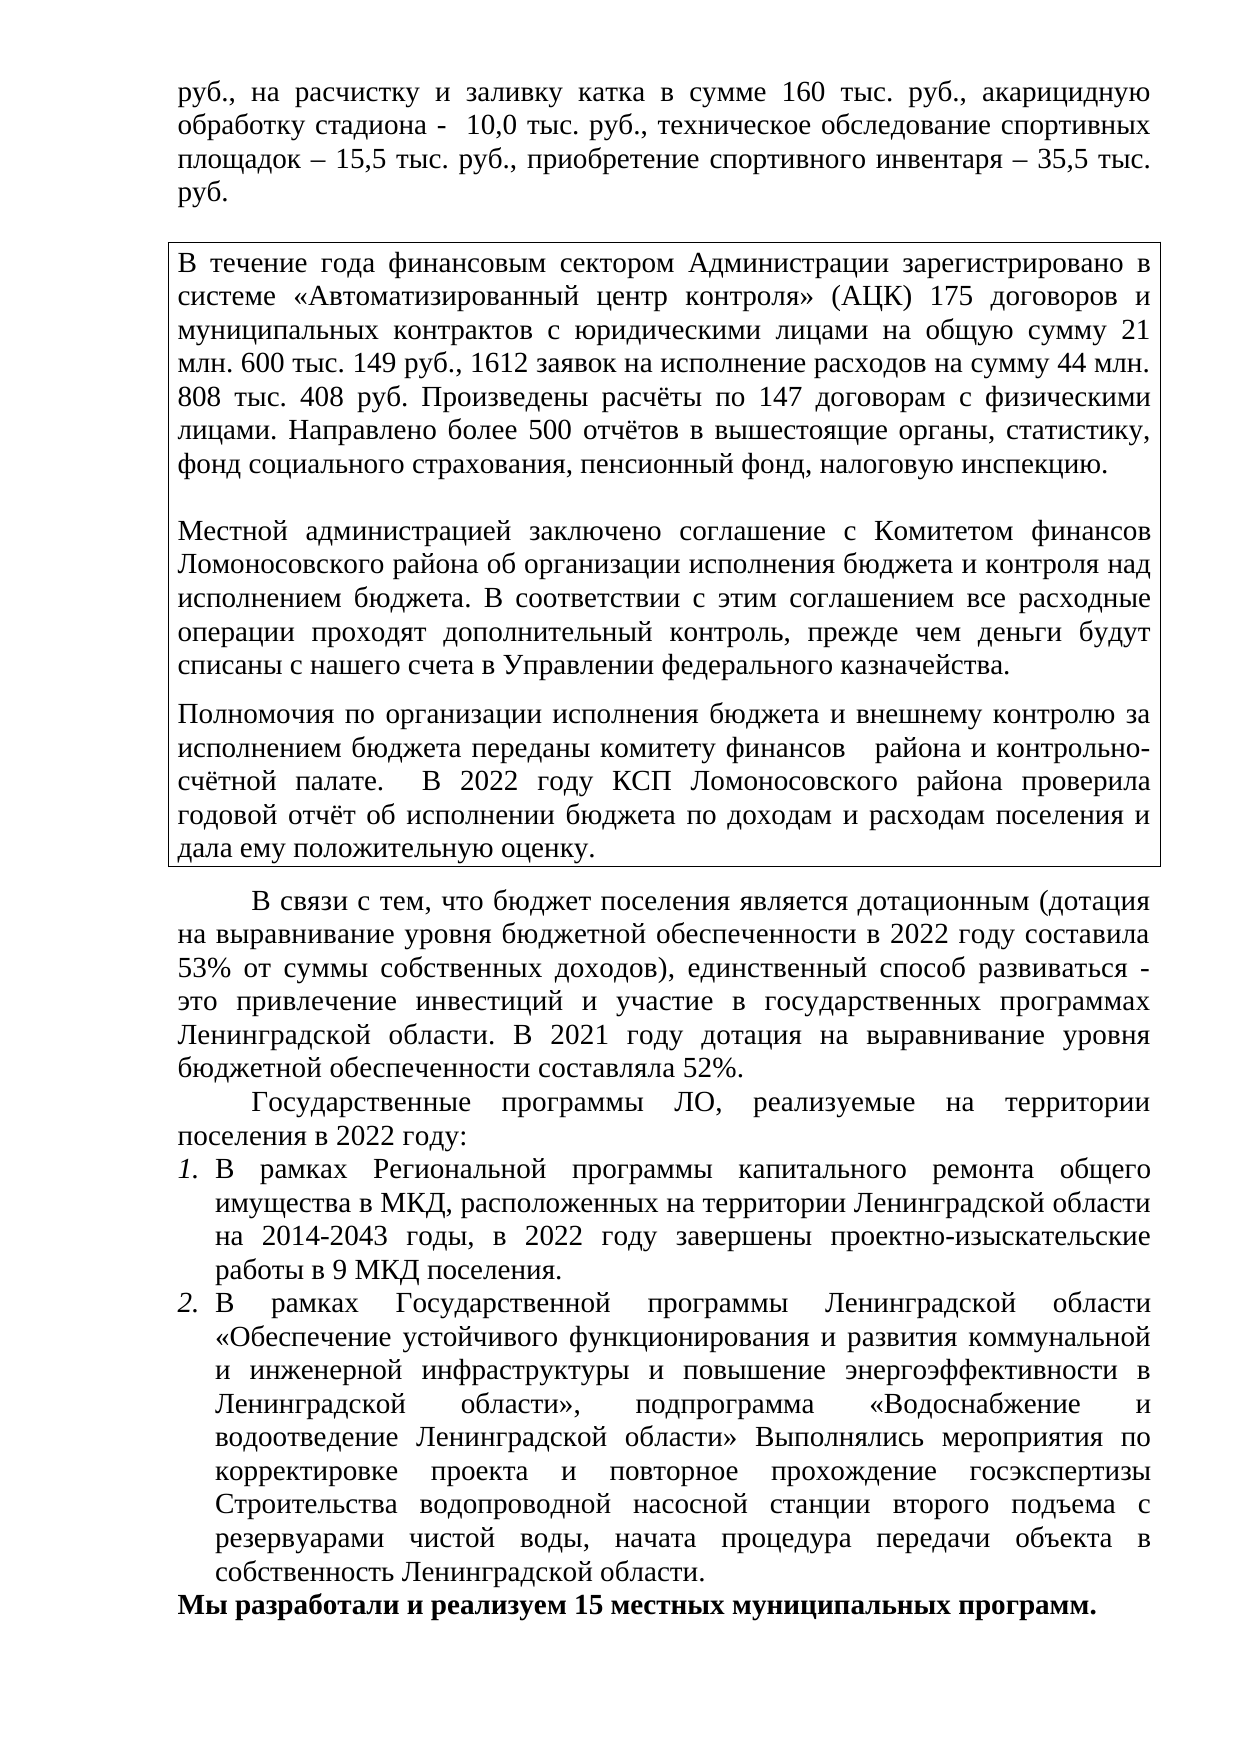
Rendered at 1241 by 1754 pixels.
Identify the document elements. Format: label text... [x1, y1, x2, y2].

text Полномочия по организации исполнения бюджета и внешнему контролю за исполнением бюджета переданы комитету финансов района и контрольно-счётной палате. В 2022 году КСП Ломоносовского района проверила годовой отчёт об исполнении бюджета по доходам и расходам поселения и дала ему положительную оценку. [169, 693, 1160, 866]
list В рамках Государственной программы Ленинградской области «Обеспечение устойчивого функционирования и развития коммунальной и инженерной инфраструктуры и повышение энергоэффективности в Ленинградской области», подпрограмма «Водоснабжение и водоотведение Ленинградской области» Выполнялись мероприятия по корректировке проекта и повторное прохождение госэкспертизы Строительства водопроводной насосной станции второго подъема с резервуарами чистой воды, начата процедура передачи объекта в собственность Ленинградской области. [177, 1285, 1152, 1587]
text Государственные программы ЛО, реализуемые на территории поселения в 2022 году: [177, 1084, 1152, 1151]
text В течение года финансовым сектором Администрации зарегистрировано в системе «Автоматизированный центр контроля» (АЦК) 175 договоров и муниципальных контрактов с юридическими лицами на общую сумму 21 млн. 600 тыс. 149 руб., 1612 заявок на исполнение расходов на сумму 44 млн. 808 тыс. 408 руб. Произведены расчёты по 147 договорам с физическими лицами. Направлено более 500 отчётов в вышестоящие органы, статистику, фонд социального страхования, пенсионный фонд, налоговую инспекцию. [169, 243, 1160, 479]
text В связи с тем, что бюджет поселения является дотационным (дотация на выравнивание уровня бюджетной обеспеченности в 2022 году составила 53% от суммы собственных доходов), единственный способ развиваться - это привлечение инвестиций и участие в государственных программах Ленинградской области. В 2021 году дотация на выравнивание уровня бюджетной обеспеченности составляла 52%. [177, 883, 1152, 1084]
list В рамках Региональной программы капитального ремонта общего имущества в МКД, расположенных на территории Ленинградской области на 2014-2043 годы, в 2022 году завершены проектно-изыскательские работы в 9 МКД поселения. [177, 1151, 1152, 1285]
text Местной администрацией заключено соглашение с Комитетом финансов Ломоносовского района об организации исполнения бюджета и контроля над исполнением бюджета. В соответствии с этим соглашением все расходные операции проходят дополнительный контроль, прежде чем деньги будут списаны с нашего счета в Управлении федерального казначейства. [177, 513, 1152, 681]
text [177, 74, 1152, 208]
text Мы разработали и реализуем 15 местных муниципальных программ. [177, 1587, 1152, 1621]
